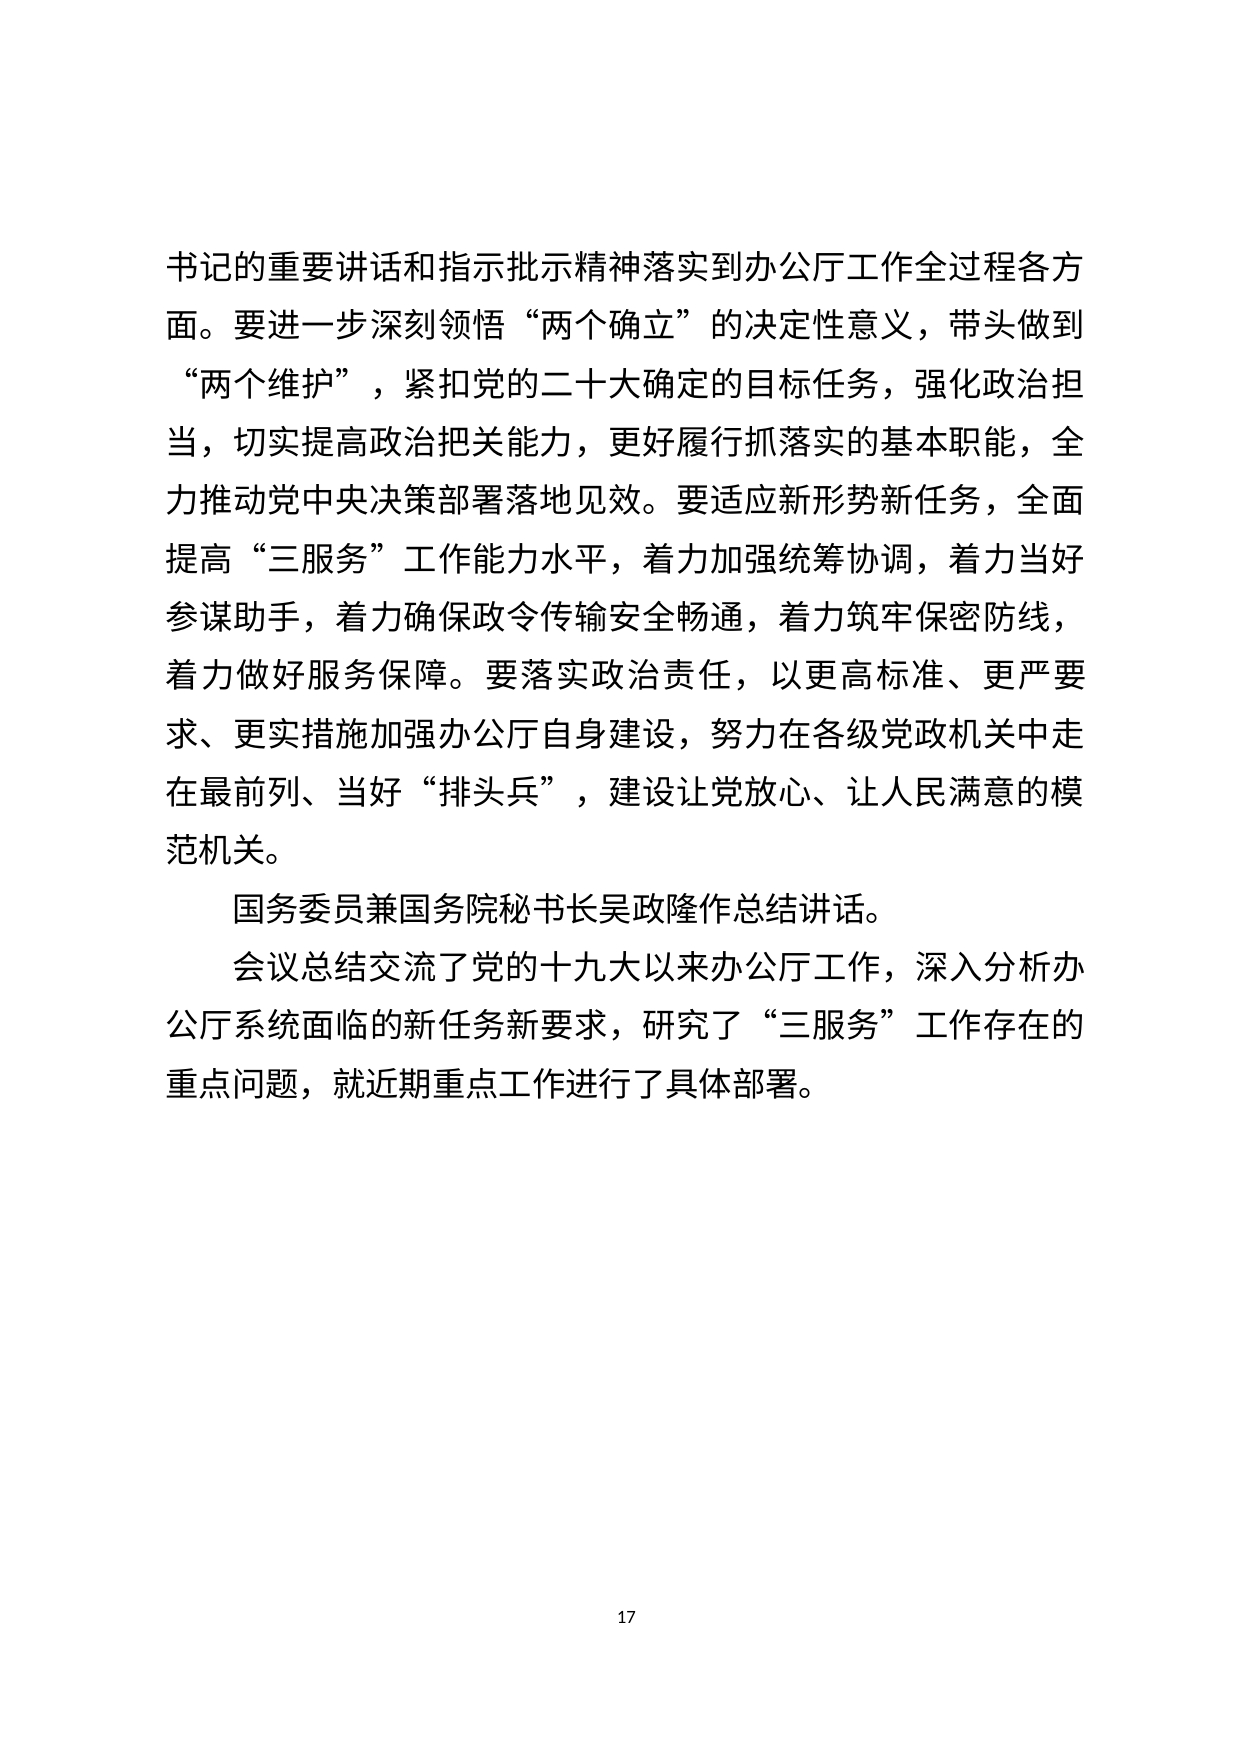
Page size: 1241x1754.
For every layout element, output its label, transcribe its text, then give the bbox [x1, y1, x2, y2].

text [165, 233, 1087, 874]
text 国务委员兼国务院秘书长吴政隆作总结讲话。 [165, 874, 1087, 933]
text 会议总结交流了党的十九大以来办公厅工作，深入分析办公厅系统面临的新任务新要求，研究了“三服务”工作存在的重点问题，就近期重点工作进行了具体部署。 [165, 933, 1087, 1108]
